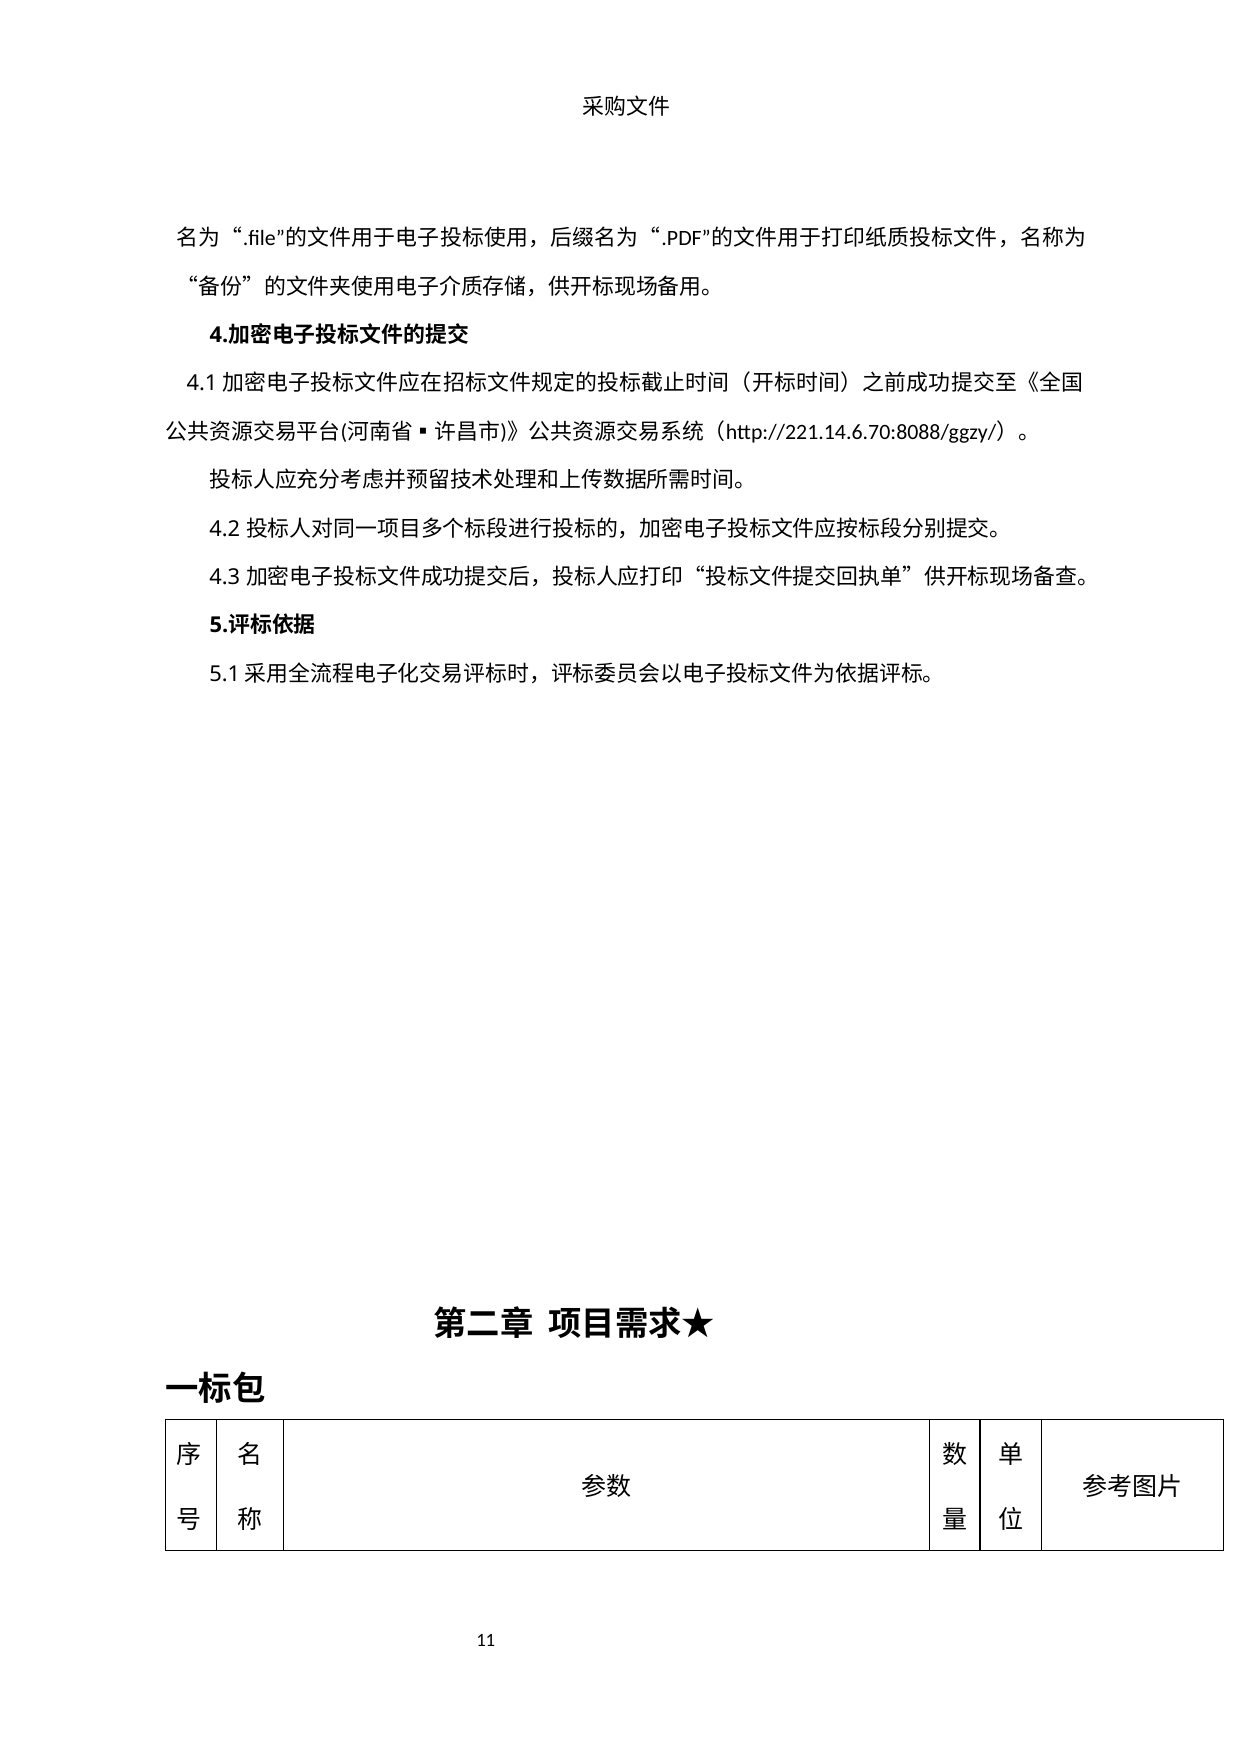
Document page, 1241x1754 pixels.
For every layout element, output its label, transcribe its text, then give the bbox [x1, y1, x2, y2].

table_header 数量 [930, 1420, 979, 1550]
table_header 参数 [284, 1420, 929, 1550]
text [176, 219, 1087, 301]
text 4.2 投标人对同一项目多个标段进行投标的，加密电子投标文件应按标段分别提交。 [165, 510, 1087, 543]
text 5.评标依据 [165, 607, 1087, 639]
text 4.1加密电子投标文件应在招标文件规定的投标截止时间（开标时间）之前成功提交至《全国公共资源交易平台(河南省▪许昌市)》公共资源交易系统（http://221.14.6.70:8088/ggzy/）。 [165, 365, 1087, 446]
text 一标包 [165, 1354, 1087, 1419]
text 4.加密电子投标文件的提交 [165, 317, 1087, 349]
table_header 序号 [166, 1420, 216, 1550]
text 投标人应充分考虑并预留技术处理和上传数据所需时间。 [165, 462, 1087, 494]
text 4.3 加密电子投标文件成功提交后，投标人应打印“投标文件提交回执单”供开标现场备查。 [165, 559, 1087, 591]
text 5.1采用全流程电子化交易评标时，评标委员会以电子投标文件为依据评标。 [165, 655, 1087, 688]
list 第二章 项目需求★ [165, 1289, 1087, 1354]
table_header 单位 [981, 1420, 1041, 1550]
table_header 参考图片 [1042, 1420, 1223, 1550]
table_header 名称 [217, 1420, 283, 1550]
